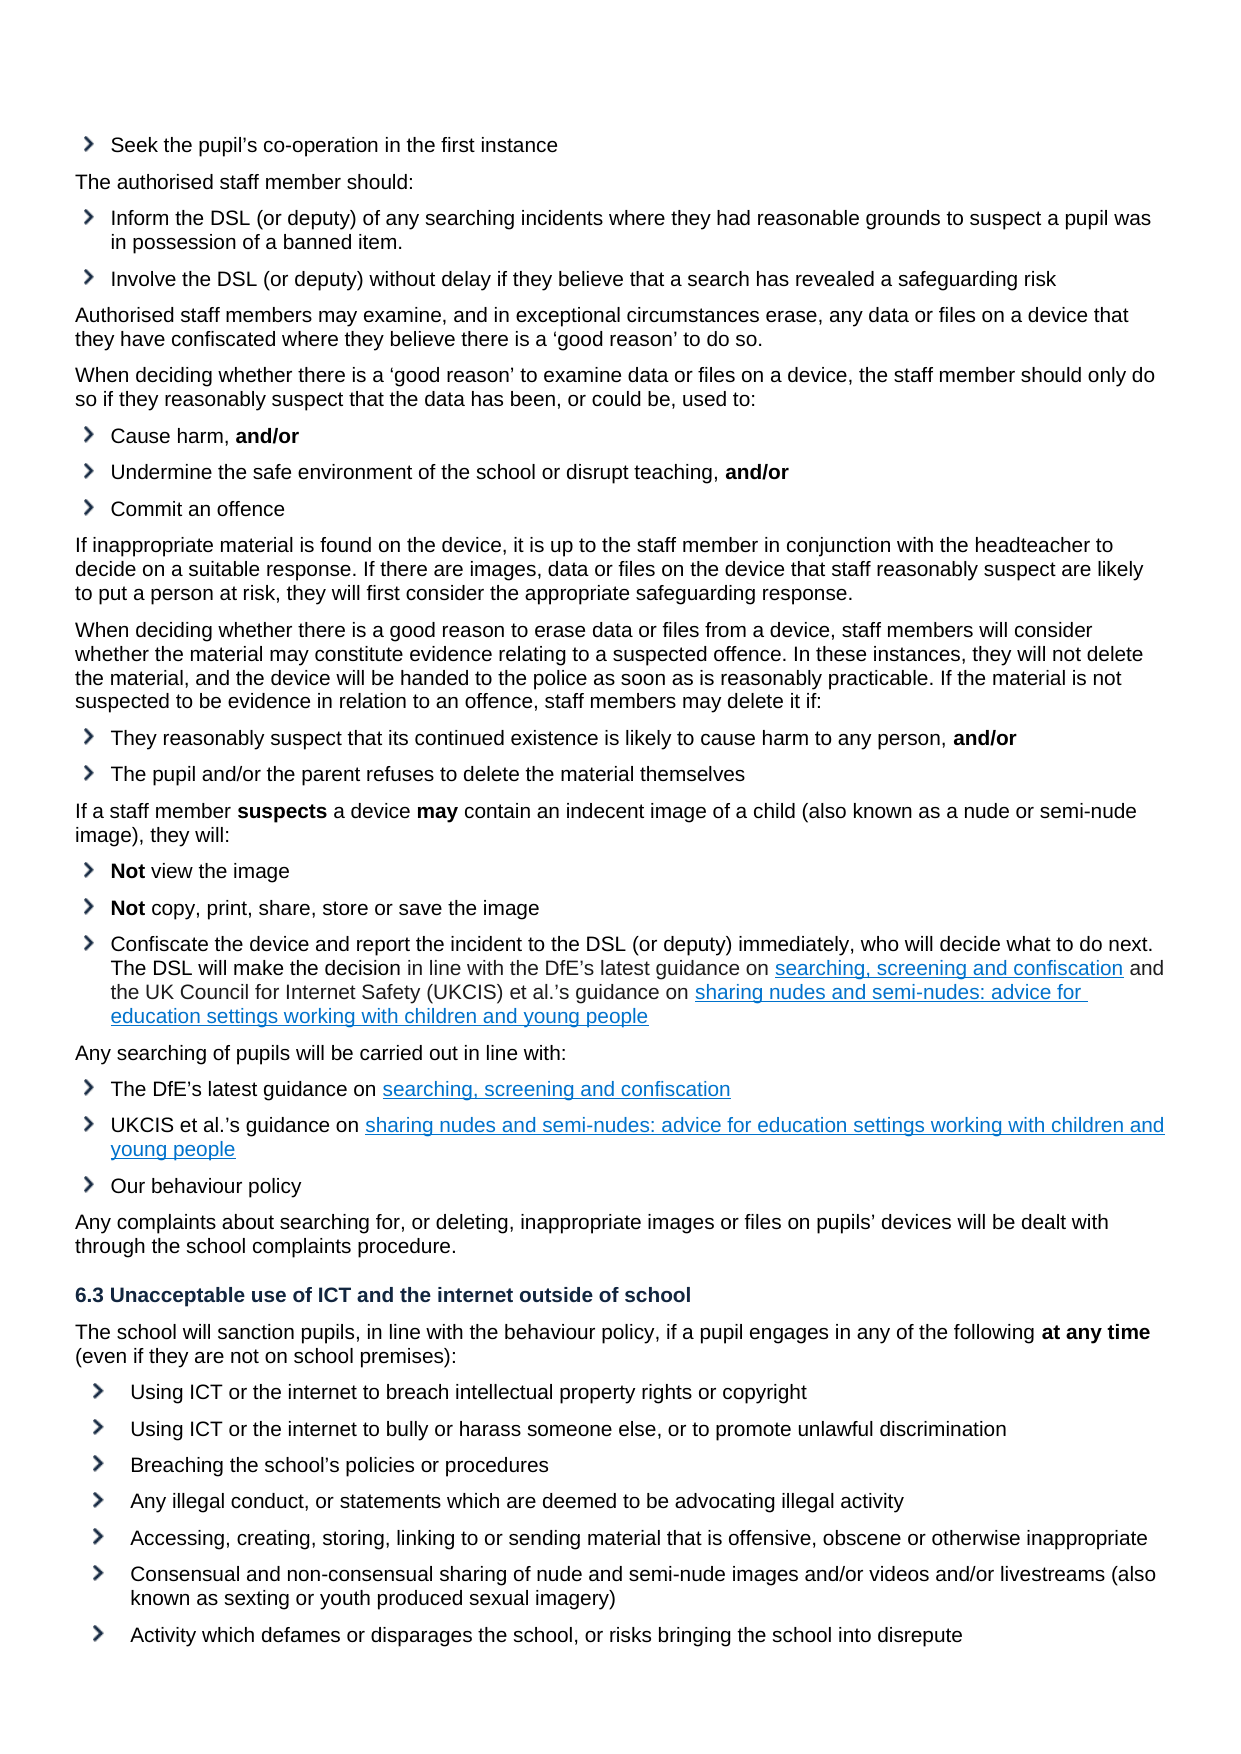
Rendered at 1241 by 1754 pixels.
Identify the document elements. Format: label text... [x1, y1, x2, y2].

list Not view the image [83, 859, 1165, 883]
list They reasonably suspect that its continued existence is likely to cause harm to any person, and/or [83, 726, 1165, 750]
list The DfE’s latest guidance on searching, screening and confiscation [83, 1077, 1165, 1101]
list Inform the DSL (or deputy) of any searching incidents where they had reasonable grounds to suspect a pupil was in possession of a banned item. [83, 206, 1165, 254]
text The authorised staff member should: [75, 169, 1165, 193]
picture [84, 935, 95, 952]
text 6.3 Unacceptable use of ICT and the internet outside of school [75, 1283, 1165, 1307]
text Any searching of pupils will be carried out in line with: [75, 1040, 1165, 1064]
picture [84, 728, 95, 746]
picture [84, 499, 95, 517]
text Authorised staff members may examine, and in exceptional circumstances erase, any data or files on a device that they have confiscated where they believe there is a ‘good reason’ to do so. [75, 303, 1165, 351]
picture [84, 463, 95, 480]
list Involve the DSL (or deputy) without delay if they believe that a search has revealed a safeguarding risk [83, 266, 1165, 290]
picture [93, 1492, 105, 1509]
text Any complaints about searching for, or deleting, inappropriate images or files on pupils’ devices will be dealt with through the school complaints procedure. [75, 1210, 1165, 1258]
list The pupil and/or the parent refuses to delete the material themselves [83, 762, 1165, 786]
text Activity which defames or disparages the school, or risks bringing the school into disrepute [93, 1623, 1165, 1647]
text Breaching the school’s policies or procedures [93, 1453, 1165, 1477]
list Our behaviour policy [83, 1174, 1165, 1198]
text When deciding whether there is a good reason to erase data or files from a device, staff members will consider whether the material may constitute evidence relating to a suspected offence. In these instances, they will not delete the material, and the device will be handed to the police as soon as is reasonably practicable. If the material is not suspected to be evidence in relation to an offence, staff members may delete it if: [75, 617, 1165, 713]
picture [84, 1116, 95, 1133]
text Consensual and non-consensual sharing of nude and semi-nude images and/or videos and/or livestreams (also known as sexting or youth produced sexual imagery) [93, 1562, 1165, 1610]
list The school will sanction pupils, in line with the behaviour policy, if a pupil engages in any of the following at any time (even if they are not on school premises): [75, 1319, 1165, 1367]
text When deciding whether there is a ‘good reason’ to examine data or files on a device, the staff member should only do so if they reasonably suspect that the data has been, or could be, used to: [75, 363, 1165, 411]
list UKCIS et al.’s guidance on sharing nudes and semi-nudes: advice for education settings working with children and young people [83, 1113, 1165, 1161]
text If a staff member suspects a device may contain an indecent image of a child (also known as a nude or semi-nude image), they will: [75, 799, 1165, 847]
picture [93, 1383, 105, 1400]
picture [84, 898, 95, 916]
picture [84, 862, 95, 879]
picture [84, 765, 95, 782]
list Seek the pupil’s co-operation in the first instance [83, 133, 1165, 157]
picture [93, 1455, 105, 1473]
list Cause harm, and/or [83, 424, 1165, 448]
picture [93, 1625, 105, 1643]
picture [84, 1079, 95, 1097]
picture [93, 1528, 105, 1546]
picture [84, 1176, 95, 1194]
text Using ICT or the internet to bully or harass someone else, or to promote unlawful discrimination [93, 1416, 1165, 1440]
picture [84, 269, 95, 286]
text If inappropriate material is found on the device, it is up to the staff member in conjunction with the headteacher to decide on a suitable response. If there are images, data or files on the device that staff reasonably suspect are likely to put a person at risk, they will first consider the appropriate safeguarding response. [75, 533, 1165, 605]
list Not copy, print, share, store or save the image [83, 896, 1165, 919]
list Commit an offence [83, 497, 1165, 521]
list Undermine the safe environment of the school or disrupt teaching, and/or [83, 460, 1165, 484]
picture [93, 1565, 105, 1582]
picture [93, 1419, 105, 1436]
picture [84, 136, 95, 153]
text Any illegal conduct, or statements which are deemed to be advocating illegal activity [93, 1489, 1165, 1513]
list Confiscate the device and report the incident to the DSL (or deputy) immediately, who will decide what to do next. The DSL will make the decision in line with the DfE’s latest guidance on searching, screening and confiscation and the UK Council for Internet Safety (UKCIS) et al.’s guidance on sharing nudes and semi-nudes: advice for education settings working with children and young people [83, 932, 1165, 1028]
text Using ICT or the internet to breach intellectual property rights or copyright [93, 1380, 1165, 1404]
text Accessing, creating, storing, linking to or sending material that is offensive, obscene or otherwise inappropriate [93, 1526, 1165, 1550]
picture [84, 426, 95, 444]
picture [84, 209, 95, 226]
